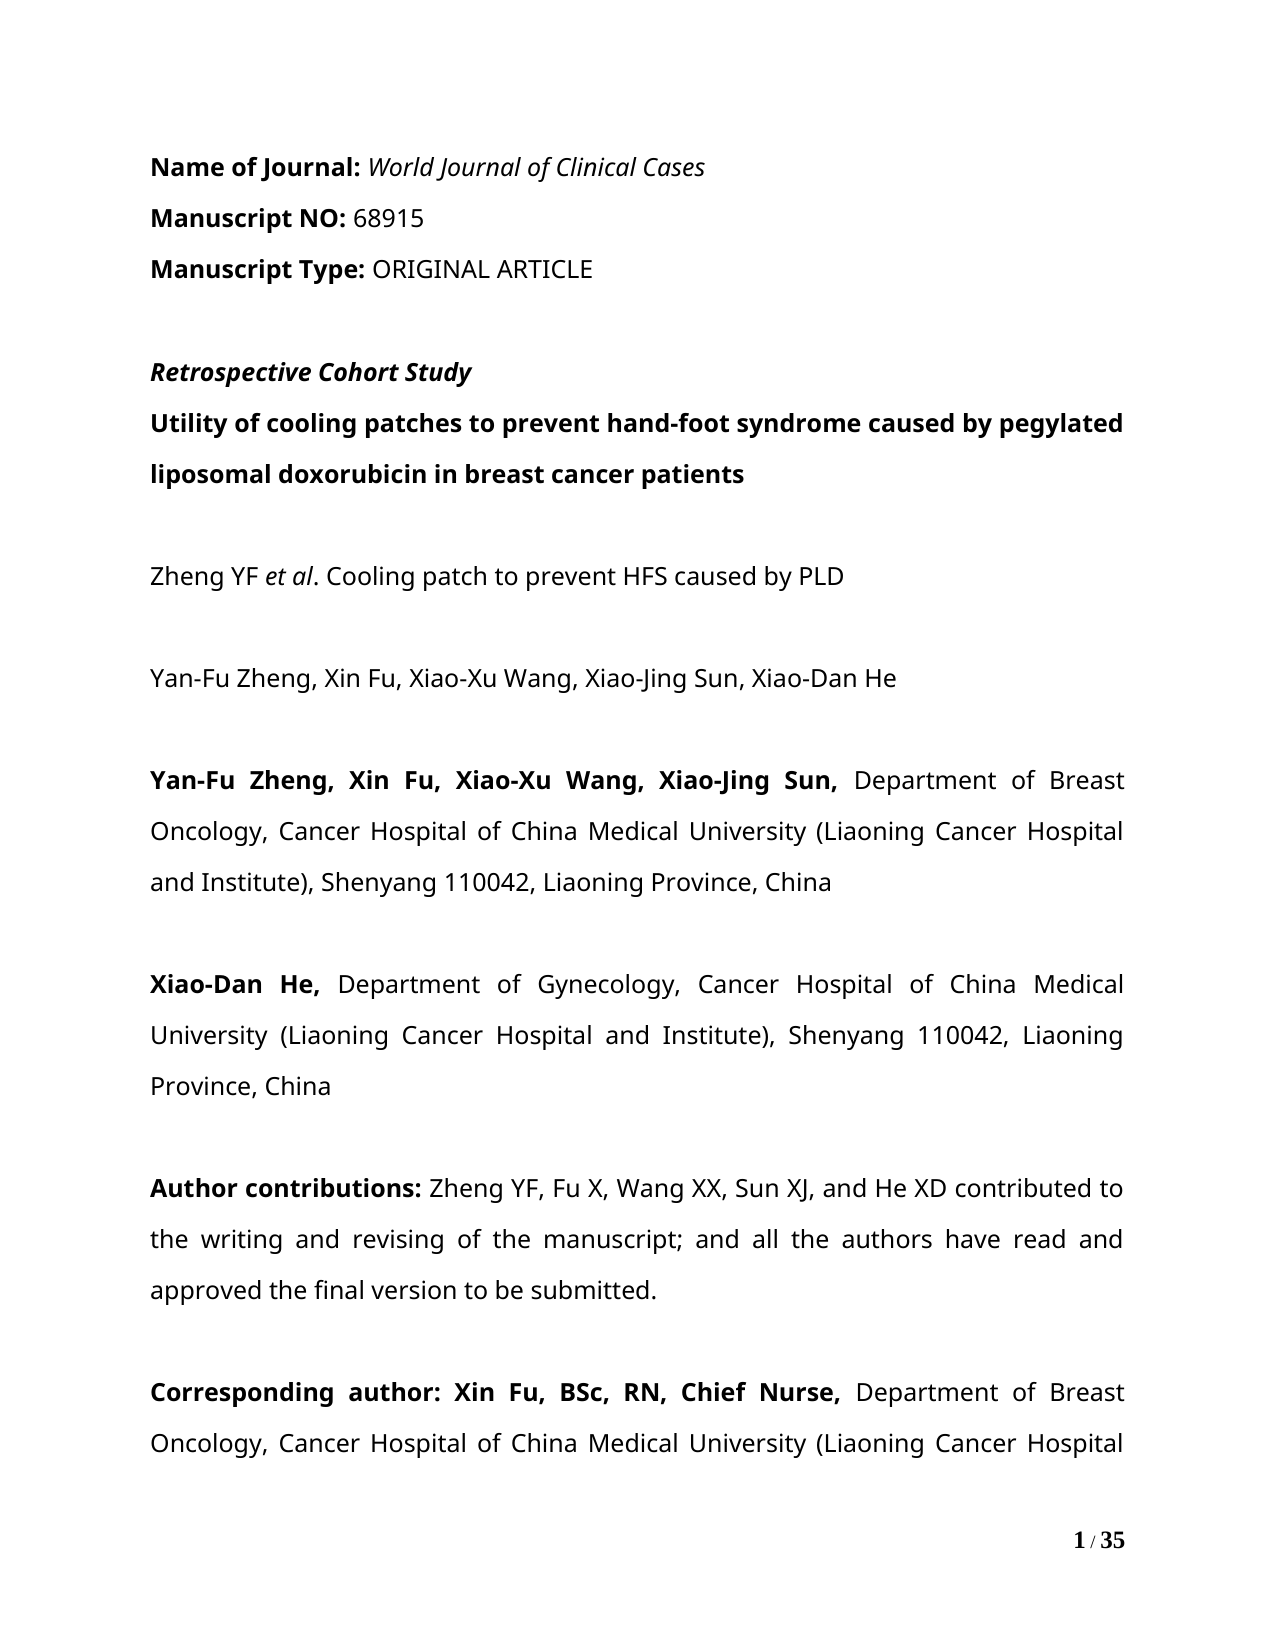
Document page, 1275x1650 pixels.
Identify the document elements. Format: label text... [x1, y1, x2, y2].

text Author contributions: Zheng YF, Fu X, Wang XX, Sun XJ, and He XD contributed to the writing and revising of the manuscript; and all the authors have read and approved the final version to be submitted. [150, 1171, 1125, 1307]
text Yan-Fu Zheng, Xin Fu, Xiao-Xu Wang, Xiao-Jing Sun, Xiao-Dan He [150, 660, 1125, 694]
text Retrospective Cohort Study [150, 354, 1125, 388]
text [150, 1375, 1125, 1460]
text Xiao-Dan He, Department of Gynecology, Cancer Hospital of China Medical University (Liaoning Cancer Hospital and Institute), Shenyang 110042, Liaoning Province, China [150, 967, 1125, 1103]
text Utility of cooling patches to prevent hand-foot syndrome caused by pegylated liposomal doxorubicin in breast cancer patients [150, 405, 1125, 490]
text Zheng YF et al. Cooling patch to prevent HFS caused by PLD [150, 558, 1125, 592]
text Manuscript Type: ORIGINAL ARTICLE [150, 252, 1125, 286]
text Yan-Fu Zheng, Xin Fu, Xiao-Xu Wang, Xiao-Jing Sun, Department of Breast Oncology, Cancer Hospital of China Medical University (Liaoning Cancer Hospital and Institute), Shenyang 110042, Liaoning Province, China [150, 762, 1125, 899]
text Name of Journal: World Journal of Clinical Cases [150, 150, 1125, 184]
text Manuscript NO: 68915 [150, 201, 1125, 235]
